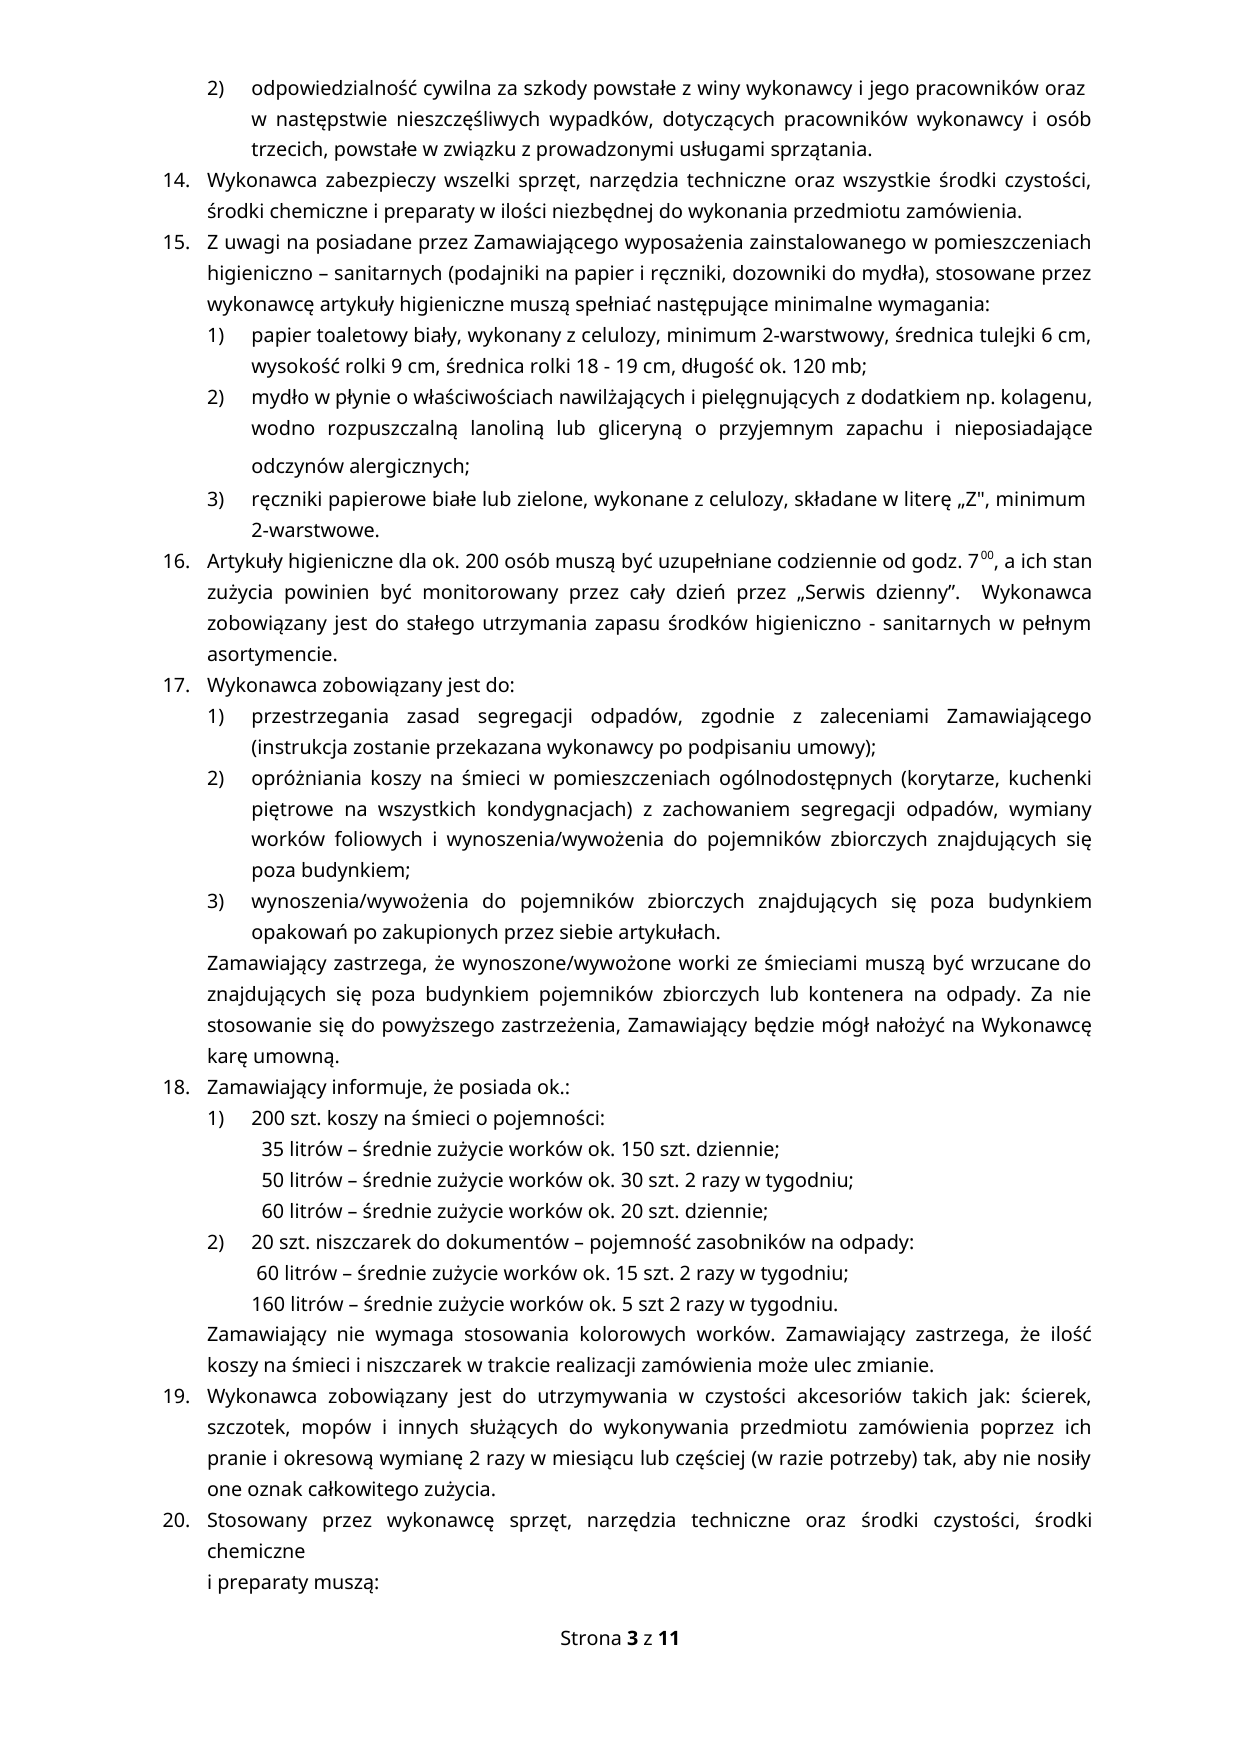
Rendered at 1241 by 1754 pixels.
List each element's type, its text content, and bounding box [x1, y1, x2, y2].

list mydło w płynie o właściwościach nawilżających i pielęgnujących z dodatkiem np. kolagenu, wodno rozpuszczalną lanoliną lub gliceryną o przyjemnym zapachu i nieposiadające odczynów alergicznych; [207, 383, 1093, 480]
list Zamawiający informuje, że posiada ok.: [162, 1073, 1093, 1100]
list Stosowany przez wykonawcę sprzęt, narzędzia techniczne oraz środki czystości, środki chemiczne i preparaty muszą: [162, 1506, 1093, 1595]
list 50 litrów – średnie zużycie worków ok. 30 szt. 2 razy w tygodniu; [251, 1166, 1093, 1193]
list Artykuły higieniczne dla ok. 200 osób muszą być uzupełniane codziennie od godz. 700, a ich stan zużycia powinien być monitorowany przez cały dzień przez „Serwis dzienny”. Wykonawca zobowiązany jest do stałego utrzymania zapasu środków higieniczno - sanitarnych w pełnym asortymencie. [162, 547, 1093, 667]
list Z uwagi na posiadane przez Zamawiającego wyposażenia zainstalowanego w pomieszczeniach higieniczno – sanitarnych (podajniki na papier i ręczniki, dozowniki do mydła), stosowane przez wykonawcę artykuły higieniczne muszą spełniać następujące minimalne wymagania: [162, 228, 1093, 317]
list Wykonawca zabezpieczy wszelki sprzęt, narzędzia techniczne oraz wszystkie środki czystości, środki chemiczne i preparaty w ilości niezbędnej do wykonania przedmiotu zamówienia. [162, 167, 1093, 224]
list ręczniki papierowe białe lub zielone, wykonane z celulozy, składane w literę „Z", minimum 2-warstwowe. [207, 485, 1093, 543]
list przestrzegania zasad segregacji odpadów, zgodnie z zaleceniami Zamawiającego (instrukcja zostanie przekazana wykonawcy po podpisaniu umowy); [207, 702, 1093, 760]
list Wykonawca zobowiązany jest do utrzymywania w czystości akcesoriów takich jak: ścierek, szczotek, mopów i innych służących do wykonywania przedmiotu zamówienia poprzez ich pranie i okresową wymianę 2 razy w miesiącu lub częściej (w razie potrzeby) tak, aby nie nosiły one oznak całkowitego zużycia. [162, 1383, 1093, 1502]
list 60 litrów – średnie zużycie worków ok. 15 szt. 2 razy w tygodniu; [251, 1259, 1093, 1286]
list odpowiedzialność cywilna za szkody powstałe z winy wykonawcy i jego pracowników oraz w następstwie nieszczęśliwych wypadków, dotyczących pracowników wykonawcy i osób trzecich, powstałe w związku z prowadzonymi usługami sprzątania. [207, 74, 1093, 163]
list Zamawiający nie wymaga stosowania kolorowych worków. Zamawiający zastrzega, że ilość koszy na śmieci i niszczarek w trakcie realizacji zamówienia może ulec zmianie. [207, 1321, 1093, 1379]
list Zamawiający zastrzega, że wynoszone/wywożone worki ze śmieciami muszą być wrzucane do znajdujących się poza budynkiem pojemników zbiorczych lub kontenera na odpady. Za nie stosowanie się do powyższego zastrzeżenia, Zamawiający będzie mógł nałożyć na Wykonawcę karę umowną. [207, 949, 1093, 1069]
list papier toaletowy biały, wykonany z celulozy, minimum 2-warstwowy, średnica tulejki 6 cm, wysokość rolki 9 cm, średnica rolki 18 - 19 cm, długość ok. 120 mb; [207, 321, 1093, 379]
list 60 litrów – średnie zużycie worków ok. 20 szt. dziennie; [251, 1197, 1093, 1224]
list 35 litrów – średnie zużycie worków ok. 150 szt. dziennie; [251, 1135, 1093, 1162]
list wynoszenia/wywożenia do pojemników zbiorczych znajdujących się poza budynkiem opakowań po zakupionych przez siebie artykułach. [207, 888, 1093, 946]
list 20 szt. niszczarek do dokumentów – pojemność zasobników na odpady: [207, 1228, 1093, 1255]
list opróżniania koszy na śmieci w pomieszczeniach ogólnodostępnych (korytarze, kuchenki piętrowe na wszystkich kondygnacjach) z zachowaniem segregacji odpadów, wymiany worków foliowych i wynoszenia/wywożenia do pojemników zbiorczych znajdujących się poza budynkiem; [207, 764, 1093, 884]
list Wykonawca zobowiązany jest do: [162, 671, 1093, 698]
list 200 szt. koszy na śmieci o pojemności: [207, 1104, 1093, 1131]
list 160 litrów – średnie zużycie worków ok. 5 szt 2 razy w tygodniu. [251, 1290, 1093, 1317]
